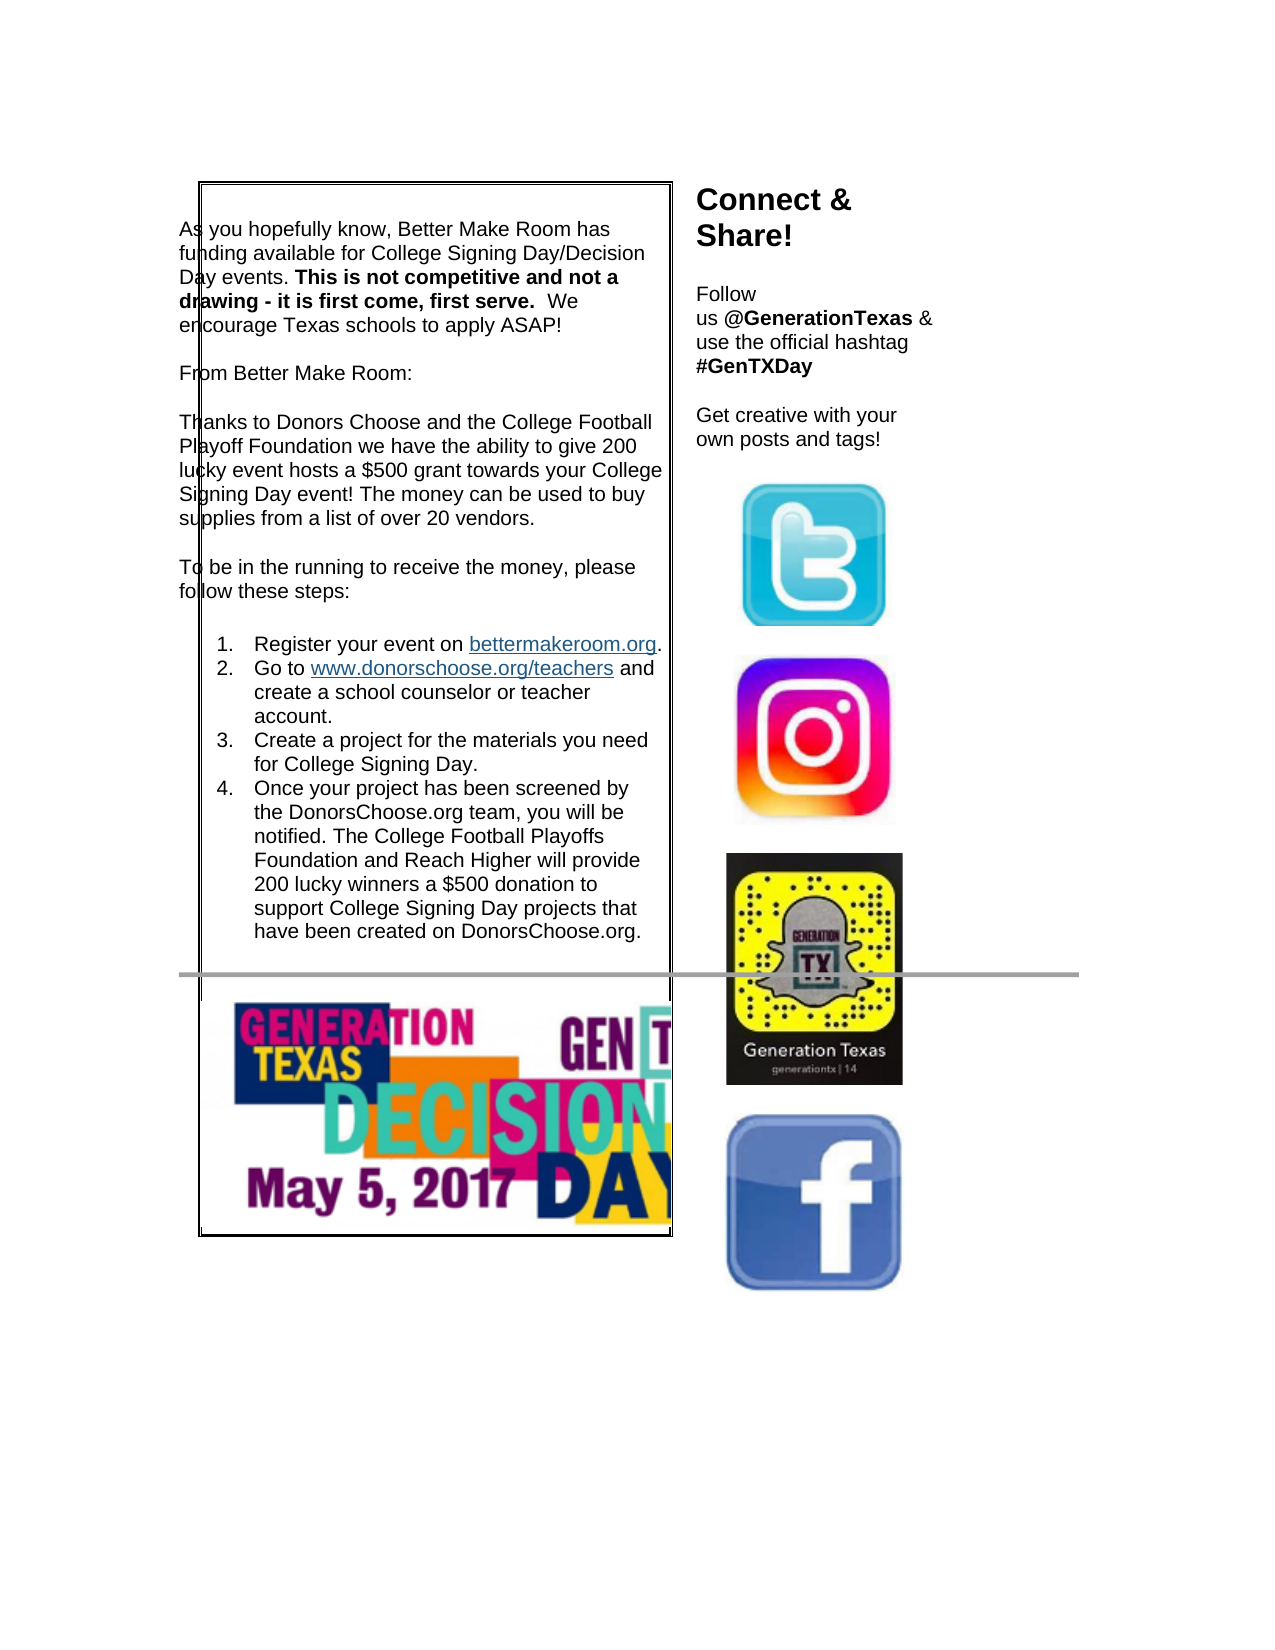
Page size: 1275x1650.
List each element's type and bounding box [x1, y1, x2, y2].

table_header [200, 978, 1075, 1321]
picture [737, 476, 892, 626]
picture [726, 853, 903, 972]
picture [200, 1001, 672, 1227]
picture [733, 654, 896, 825]
picture [726, 978, 903, 1085]
picture [724, 1113, 905, 1292]
table_header [673, 181, 1075, 972]
table_header [202, 185, 669, 972]
